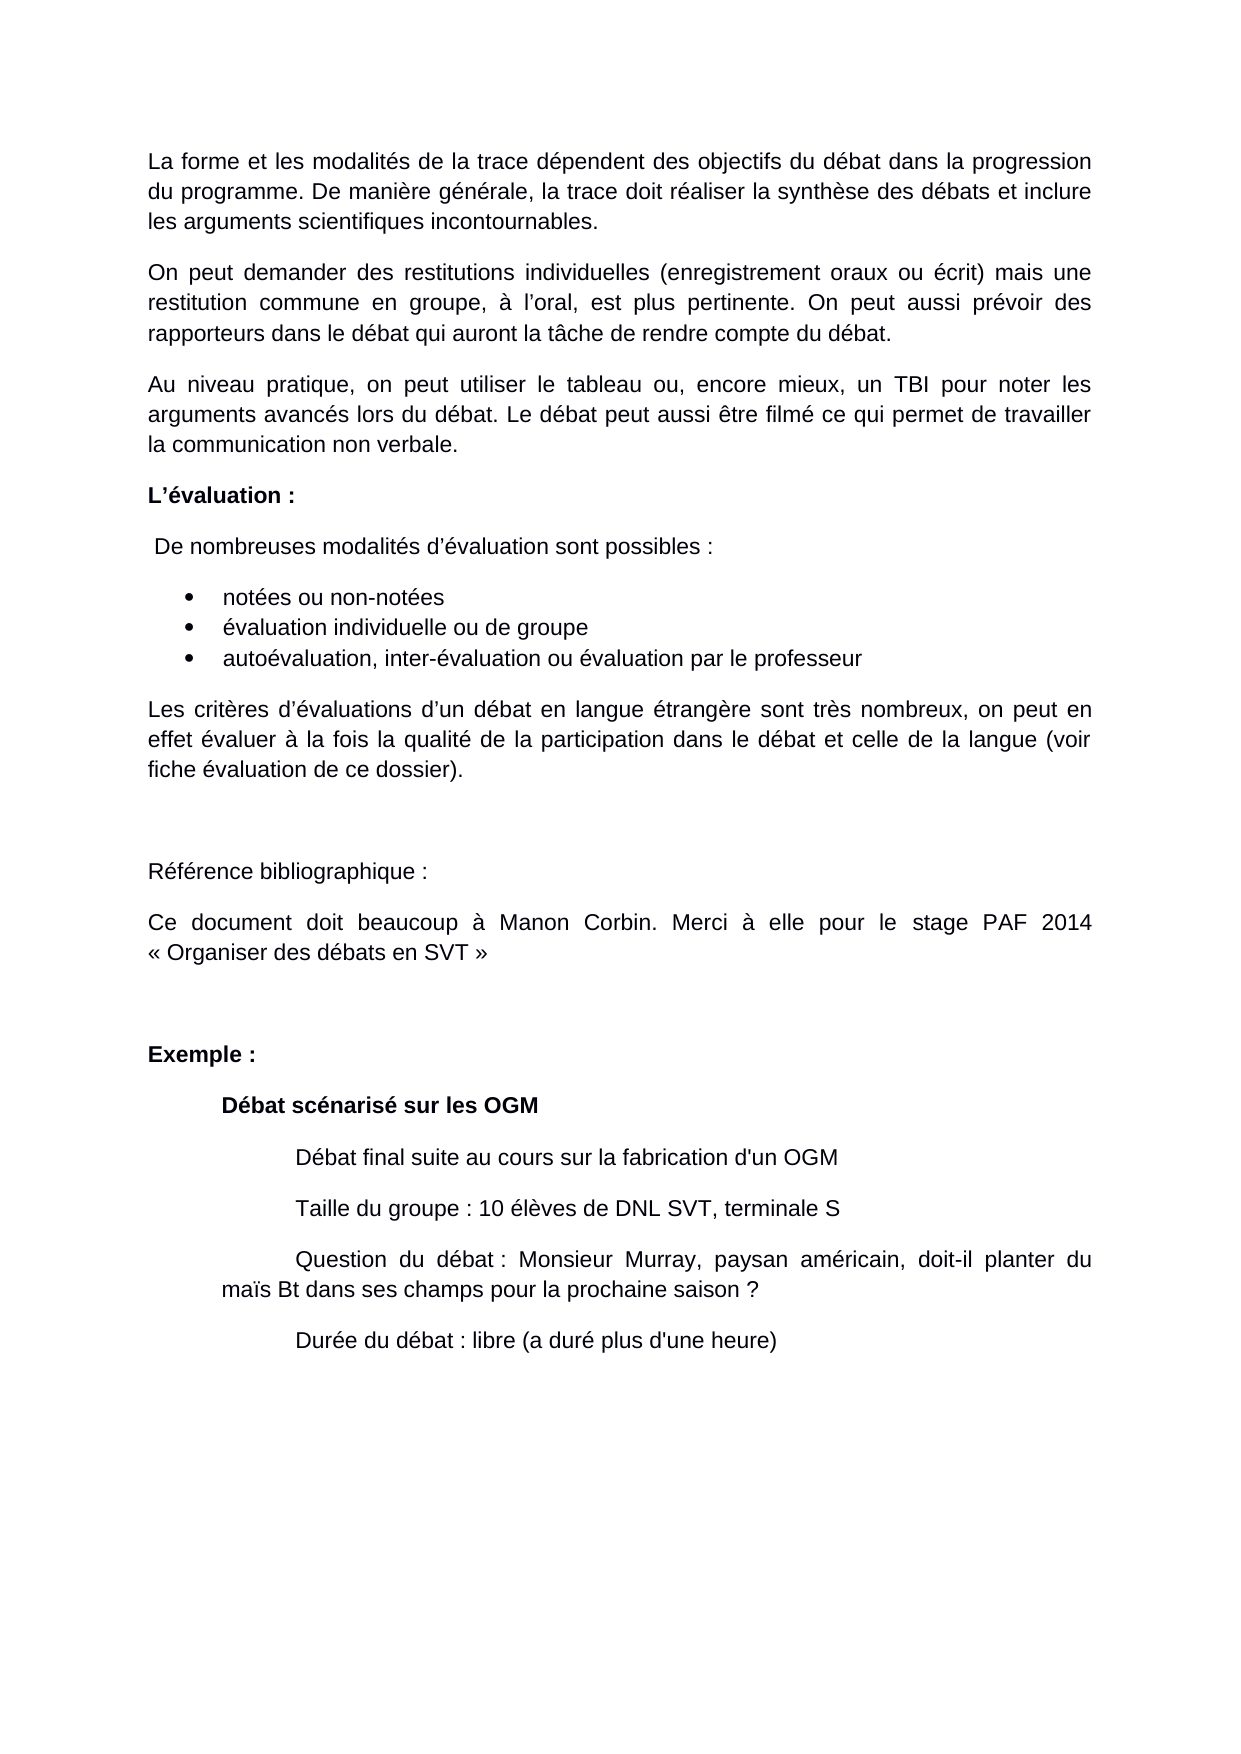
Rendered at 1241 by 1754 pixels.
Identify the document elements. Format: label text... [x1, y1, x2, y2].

text La forme et les modalités de la trace dépendent des objectifs du débat dans la progression du programme. De manière générale, la trace doit réaliser la synthèse des débats et inclure les arguments scientifiques incontournables. [148, 148, 1093, 234]
text De nombreuses modalités d’évaluation sont possibles : [148, 533, 1093, 559]
text L’évaluation : [148, 482, 1093, 508]
text Taille du groupe : 10 élèves de DNL SVT, terminale S [221, 1194, 1093, 1221]
text Exemple : [148, 1041, 1093, 1068]
text On peut demander des restitutions individuelles (enregistrement oraux ou écrit) mais une restitution commune en groupe, à l’oral, est plus pertinente. On peut aussi prévoir des rapporteurs dans le débat qui auront la tâche de rendre compte du débat. [148, 259, 1093, 346]
text Question du débat : Monsieur Murray, paysan américain, doit-il planter du maïs Bt dans ses champs pour la prochaine saison ? [221, 1246, 1093, 1302]
list autoévaluation, inter-évaluation ou évaluation par le professeur [185, 644, 1093, 671]
text Ce document doit beaucoup à Manon Corbin. Merci à elle pour le stage PAF 2014 « Organiser des débats en SVT » [148, 909, 1093, 966]
list notées ou non-notées [185, 584, 1093, 610]
text Référence bibliographique : [148, 858, 1093, 884]
text Débat scénarisé sur les OGM [148, 1092, 1093, 1119]
text Au niveau pratique, on peut utiliser le tableau ou, encore mieux, un TBI pour noter les arguments avancés lors du débat. Le débat peut aussi être filmé ce qui permet de travailler la communication non verbale. [148, 371, 1093, 457]
text Durée du débat : libre (a duré plus d'une heure) [148, 1327, 1093, 1353]
text Débat final suite au cours sur la fabrication d'un OGM [221, 1143, 1093, 1170]
list évaluation individuelle ou de groupe [185, 614, 1093, 641]
text Les critères d’évaluations d’un débat en langue étrangère sont très nombreux, on peut en effet évaluer à la fois la qualité de la participation dans le débat et celle de la langue (voir fiche évaluation de ce dossier). [148, 696, 1093, 782]
